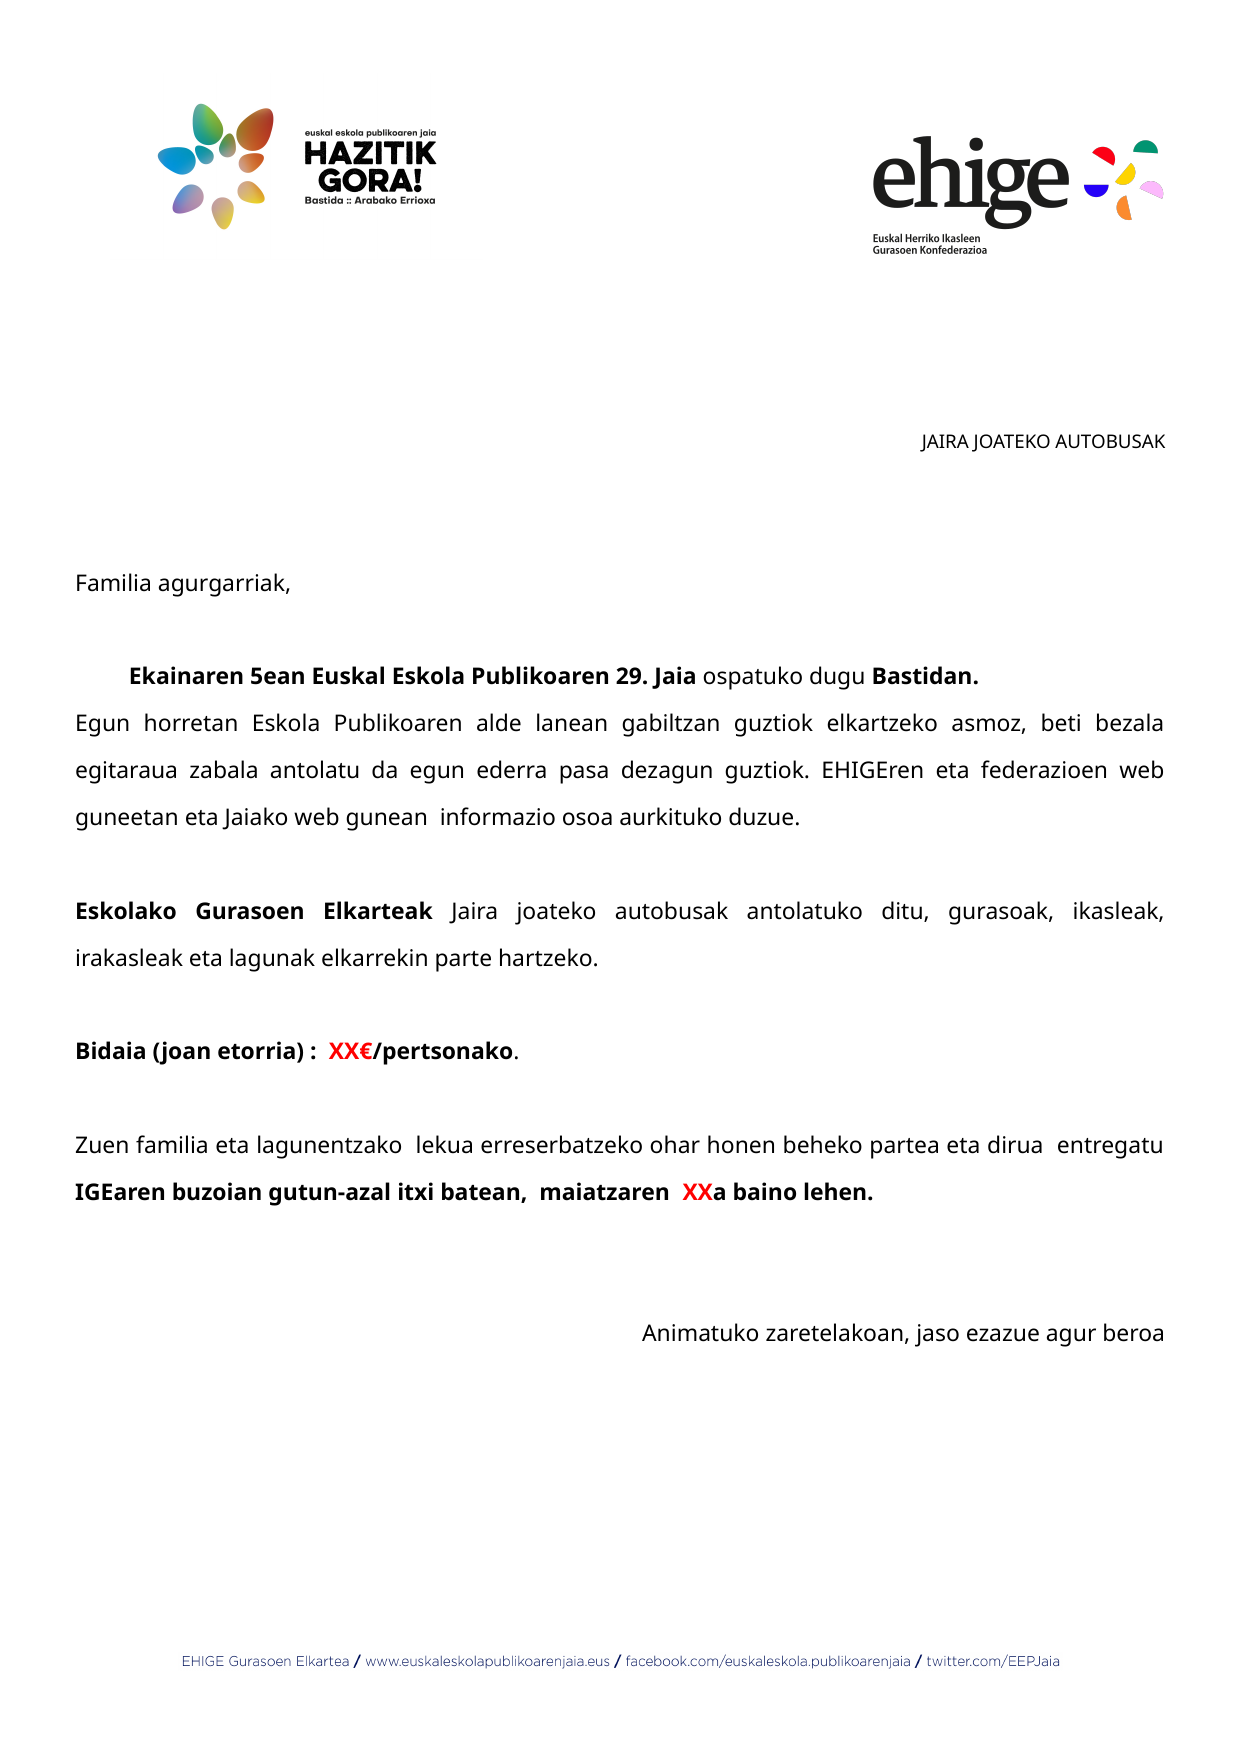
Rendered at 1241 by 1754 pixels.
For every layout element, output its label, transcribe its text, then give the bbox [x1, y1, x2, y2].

picture [871, 132, 1166, 260]
text Bidaia (joan etorria) : XX€/pertsonako. [75, 1035, 1165, 1066]
picture [177, 1652, 1063, 1671]
text JAIRA JOATEKO AUTOBUSAK [75, 428, 1165, 454]
text Animatuko zaretelakoan, jaso ezazue agur beroa [75, 1316, 1165, 1348]
text Eskolako Gurasoen Elkarteak Jaira joateko autobusak antolatuko ditu, gurasoak, ikasleak, irakasleak eta lagunak elkarrekin parte hartzeko. [75, 894, 1165, 973]
text Egun horretan Eskola Publikoaren alde lanean gabiltzan guztiok elkartzeko asmoz, beti bezala egitaraua zabala antolatu da egun ederra pasa dezagun guztiok. EHIGEren eta federazioen web guneetan eta Jaiako web gunean informazio osoa aurkituko duzue. [75, 707, 1165, 832]
text Zuen familia eta lagunentzako lekua erreserbatzeko ohar honen beheko partea eta dirua entregatu IGEaren buzoian gutun-azal itxi batean, maiatzaren XXa baino lehen. [75, 1129, 1165, 1207]
picture [110, 73, 484, 260]
text Familia agurgarriak, [75, 566, 1165, 598]
text Ekainaren 5ean Euskal Eskola Publikoaren 29. Jaia ospatuko dugu Bastidan. [75, 660, 1165, 691]
